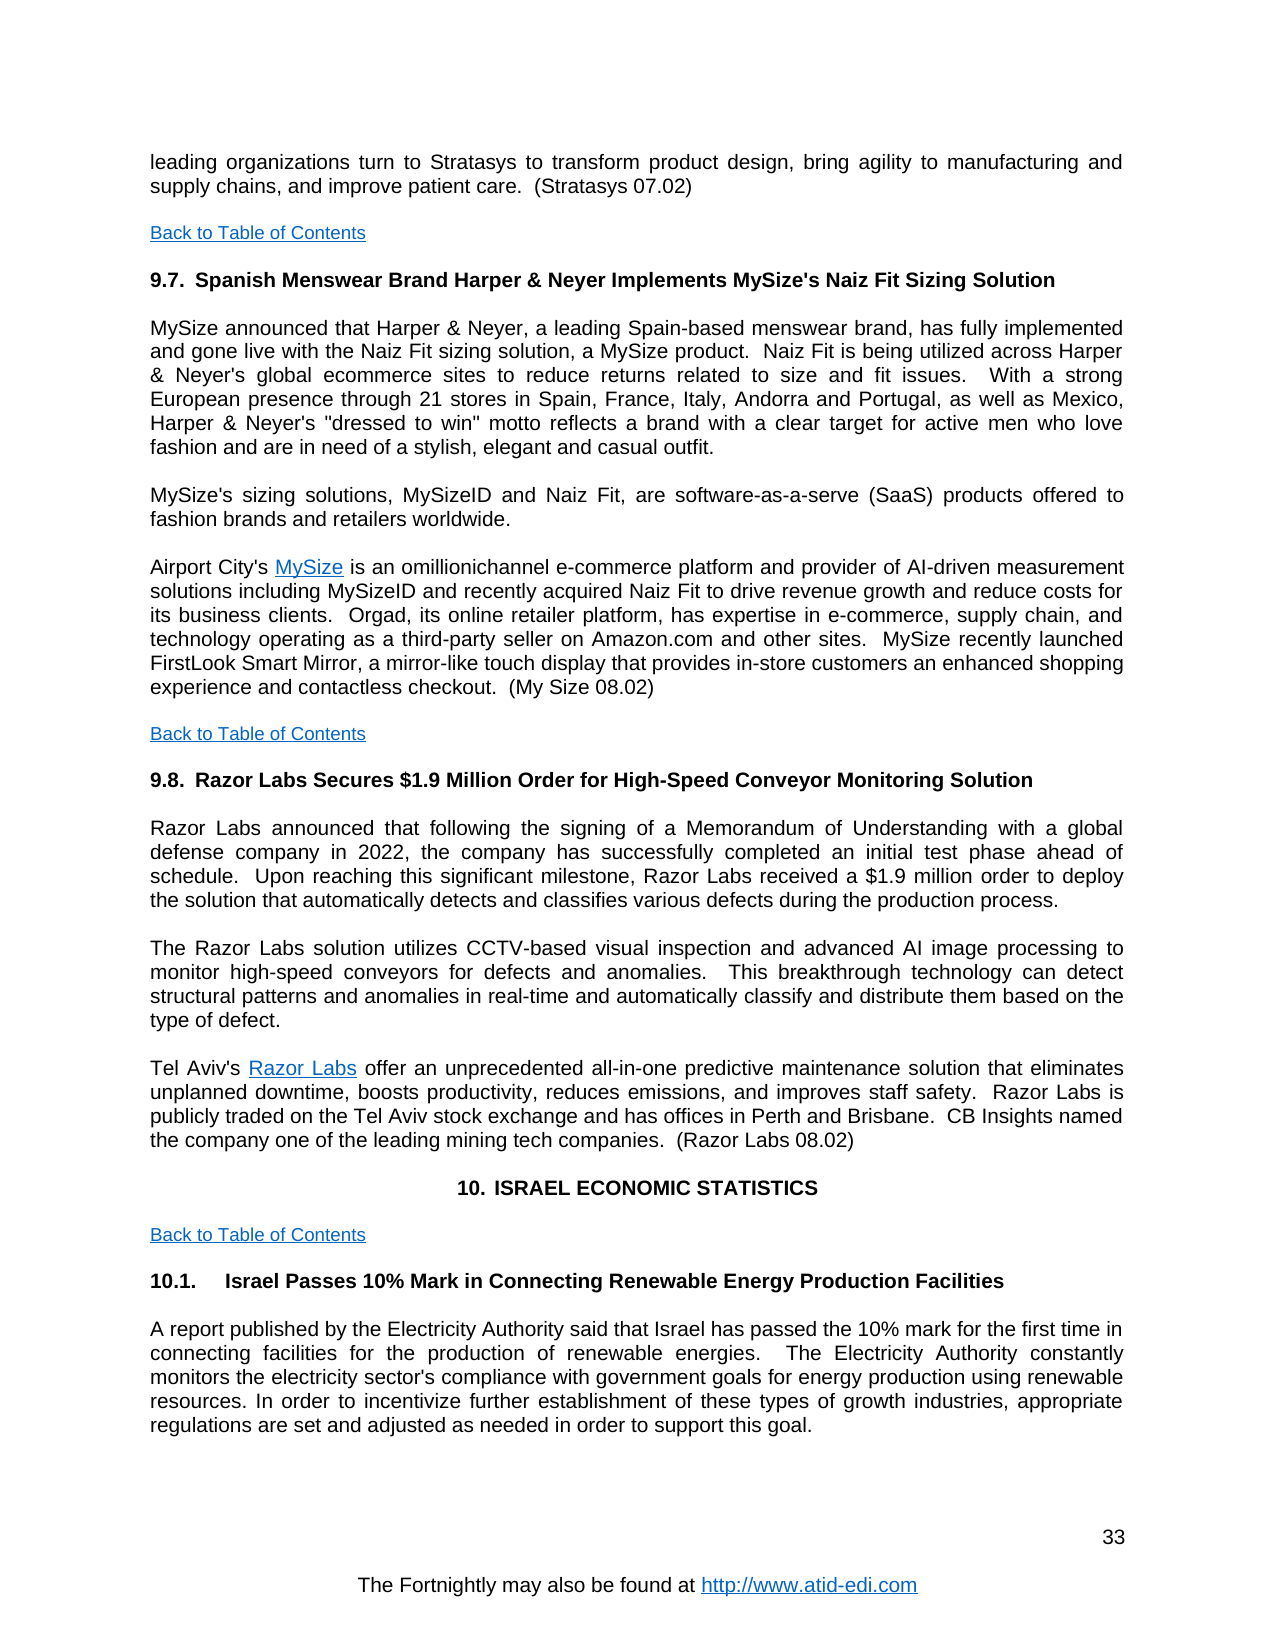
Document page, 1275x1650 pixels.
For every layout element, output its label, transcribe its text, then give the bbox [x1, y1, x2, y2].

text Back to Table of Contents [150, 222, 1125, 243]
text MySize announced that Harper & Neyer, a leading Spain-based menswear brand, has fully implemented and gone live with the Naiz Fit sizing solution, a MySize product. Naiz Fit is being utilized across Harper & Neyer's global ecommerce sites to reduce returns related to size and fit issues. With a strong European presence through 21 stores in Spain, France, Italy, Andorra and Portugal, as well as Mexico, Harper & Neyer's "dressed to win" motto reflects a brand with a clear target for active men who love fashion and are in need of a stylish, elegant and casual outfit. [150, 315, 1125, 459]
text MySize's sizing solutions, MySizeID and Naiz Fit, are software-as-a-serve (SaaS) products offered to fashion brands and retailers worldwide. [150, 483, 1125, 531]
text Back to Table of Contents [150, 1223, 1125, 1245]
text A report published by the Electricity Authority said that Israel has passed the 10% mark for the first time in connecting facilities for the production of renewable energies. The Electricity Authority constantly monitors the electricity sector's compliance with government goals for energy production using renewable resources. In order to incentivize further establishment of these types of growth industries, appropriate regulations are set and adjusted as needed in order to support this goal. [150, 1317, 1125, 1437]
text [150, 150, 1125, 198]
text ISRAEL ECONOMIC STATISTICS [150, 1175, 1125, 1199]
text Razor Labs Secures $1.9 Million Order for High-Speed Conveyor Monitoring Solution [150, 768, 1125, 792]
text Airport City's MySize is an omillionichannel e-commerce platform and provider of AI-driven measurement solutions including MySizeID and recently acquired Naiz Fit to drive revenue growth and reduce costs for its business clients. Orgad, its online retailer platform, has expertise in e-commerce, supply chain, and technology operating as a third-party seller on Amazon.com and other sites. MySize recently launched FirstLook Smart Mirror, a mirror-like touch display that provides in-store customers an enhanced shopping experience and contactless checkout. (My Size 08.02) [150, 555, 1125, 699]
text Israel Passes 10% Mark in Connecting Renewable Energy Production Facilities [150, 1269, 1125, 1293]
text Back to Table of Contents [150, 723, 1125, 744]
text Spanish Menswear Brand Harper & Neyer Implements MySize's Naiz Fit Sizing Solution [150, 267, 1125, 291]
text Tel Aviv's Razor Labs offer an unprecedented all-in-one predictive maintenance solution that eliminates unplanned downtime, boosts productivity, reduces emissions, and improves staff safety. Razor Labs is publicly traded on the Tel Aviv stock exchange and has offices in Perth and Brisbane. CB Insights named the company one of the leading mining tech companies. (Razor Labs 08.02) [150, 1056, 1125, 1151]
text Razor Labs announced that following the signing of a Memorandum of Understanding with a global defense company in 2022, the company has successfully completed an initial test phase ahead of schedule. Upon reaching this significant milestone, Razor Labs received a $1.9 million order to deploy the solution that automatically detects and classifies various defects during the production process. [150, 816, 1125, 912]
text The Razor Labs solution utilizes CCTV-based visual inspection and advanced AI image processing to monitor high-speed conveyors for defects and anomalies. This breakthrough technology can detect structural patterns and anomalies in real-time and automatically classify and distribute them based on the type of defect. [150, 936, 1125, 1032]
